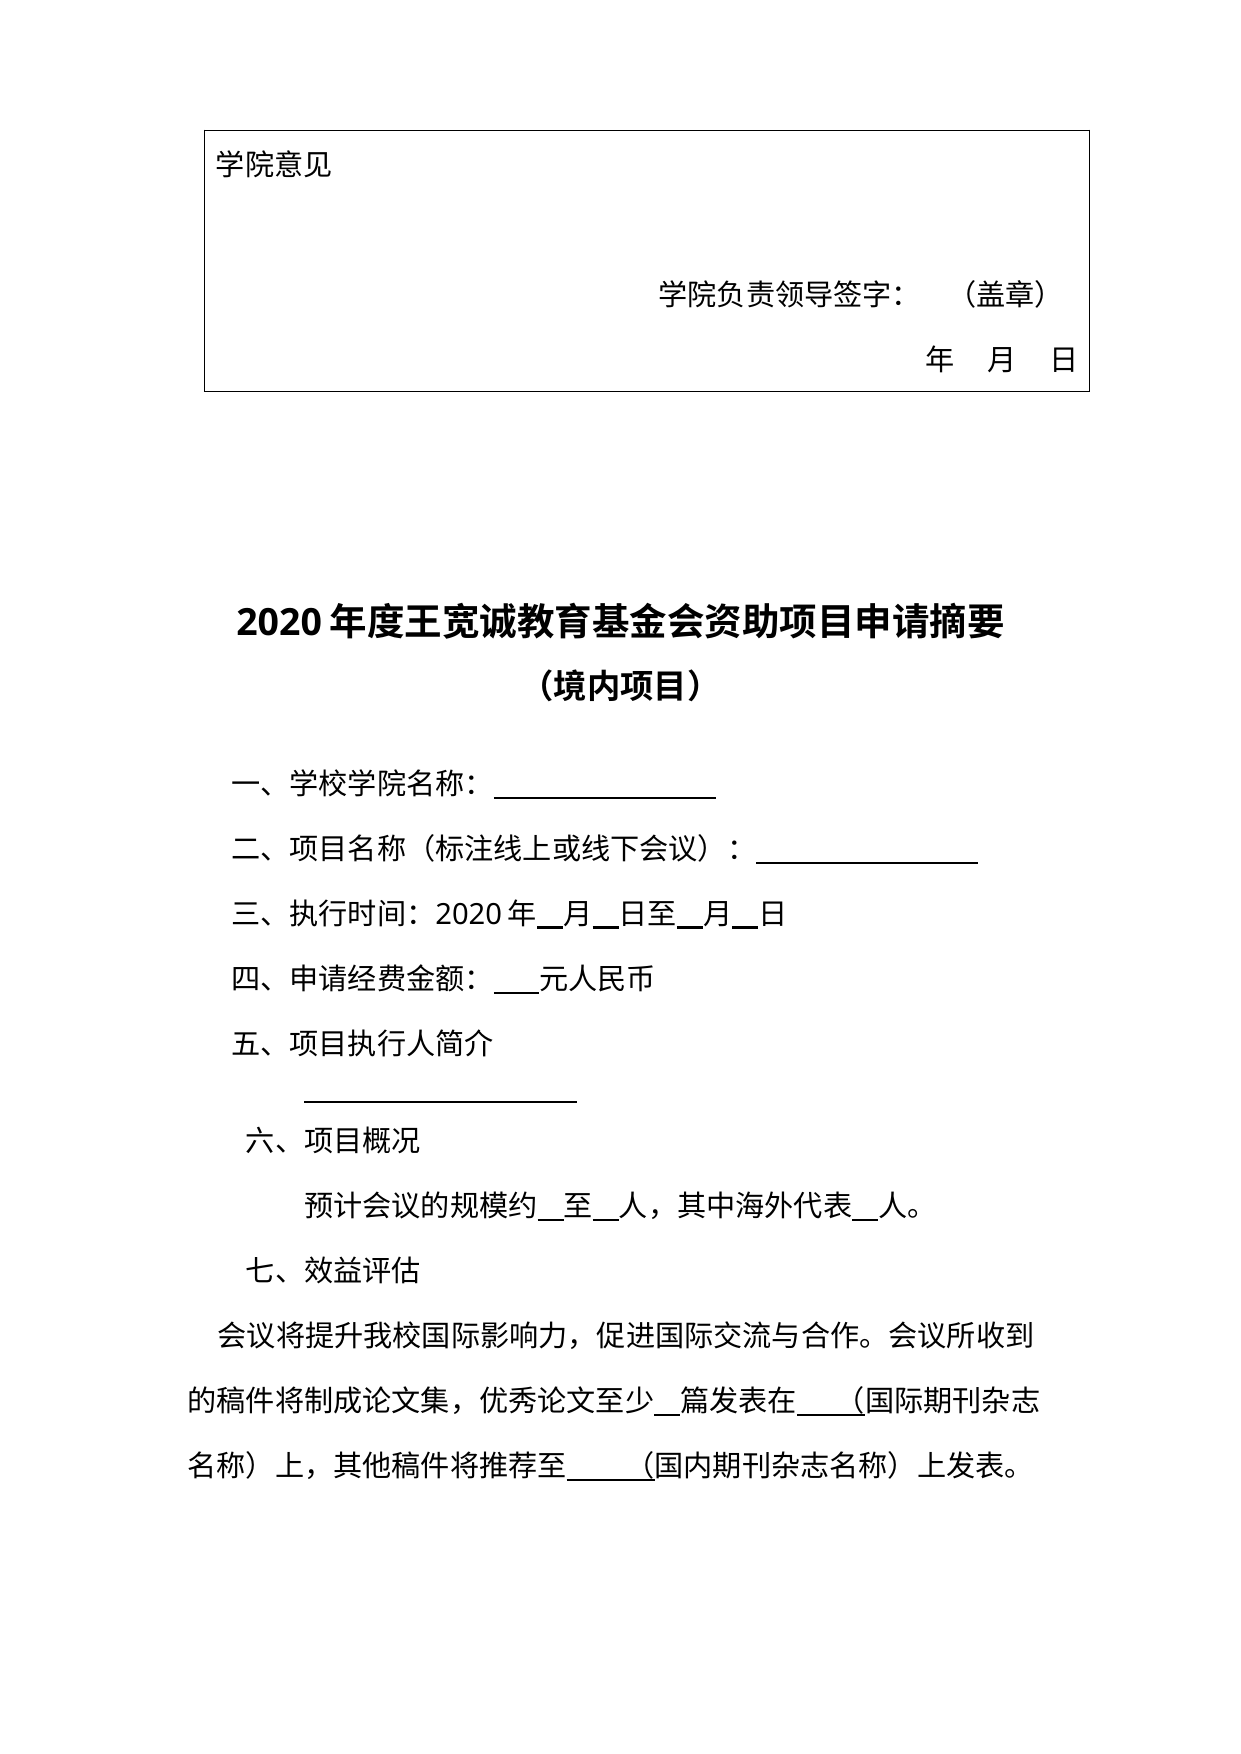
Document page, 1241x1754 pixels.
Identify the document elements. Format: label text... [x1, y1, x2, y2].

list 项目名称（标注线上或线下会议）： [187, 814, 1053, 879]
text 预计会议的规模约 至 人，其中海外代表 人。 [187, 1172, 1053, 1237]
list 申请经费金额： 元人民币 [187, 944, 1053, 1009]
list 项目执行人简介 [187, 1009, 1053, 1074]
text 2020年度王宽诚教育基金会资助项目申请摘要 [187, 587, 1053, 652]
text （境内项目） [187, 652, 1053, 717]
text 六、项目概况 [187, 1107, 1053, 1172]
list 学校学院名称： [187, 749, 1053, 814]
text 会议将提升我校国际影响力，促进国际交流与合作。会议所收到的稿件将制成论文集，优秀论文至少 篇发表在 （国际期刊杂志名称）上，其他稿件将推荐至 （国内期刊杂志名称）上发表。 [187, 1302, 1053, 1497]
list 执行时间：2020年 月 日至 月 日 [187, 879, 1053, 944]
table_cell 学院意见 学院负责领导签字： （盖章） 年 月 日 [205, 131, 1089, 391]
text 七、效益评估 [187, 1237, 1053, 1302]
